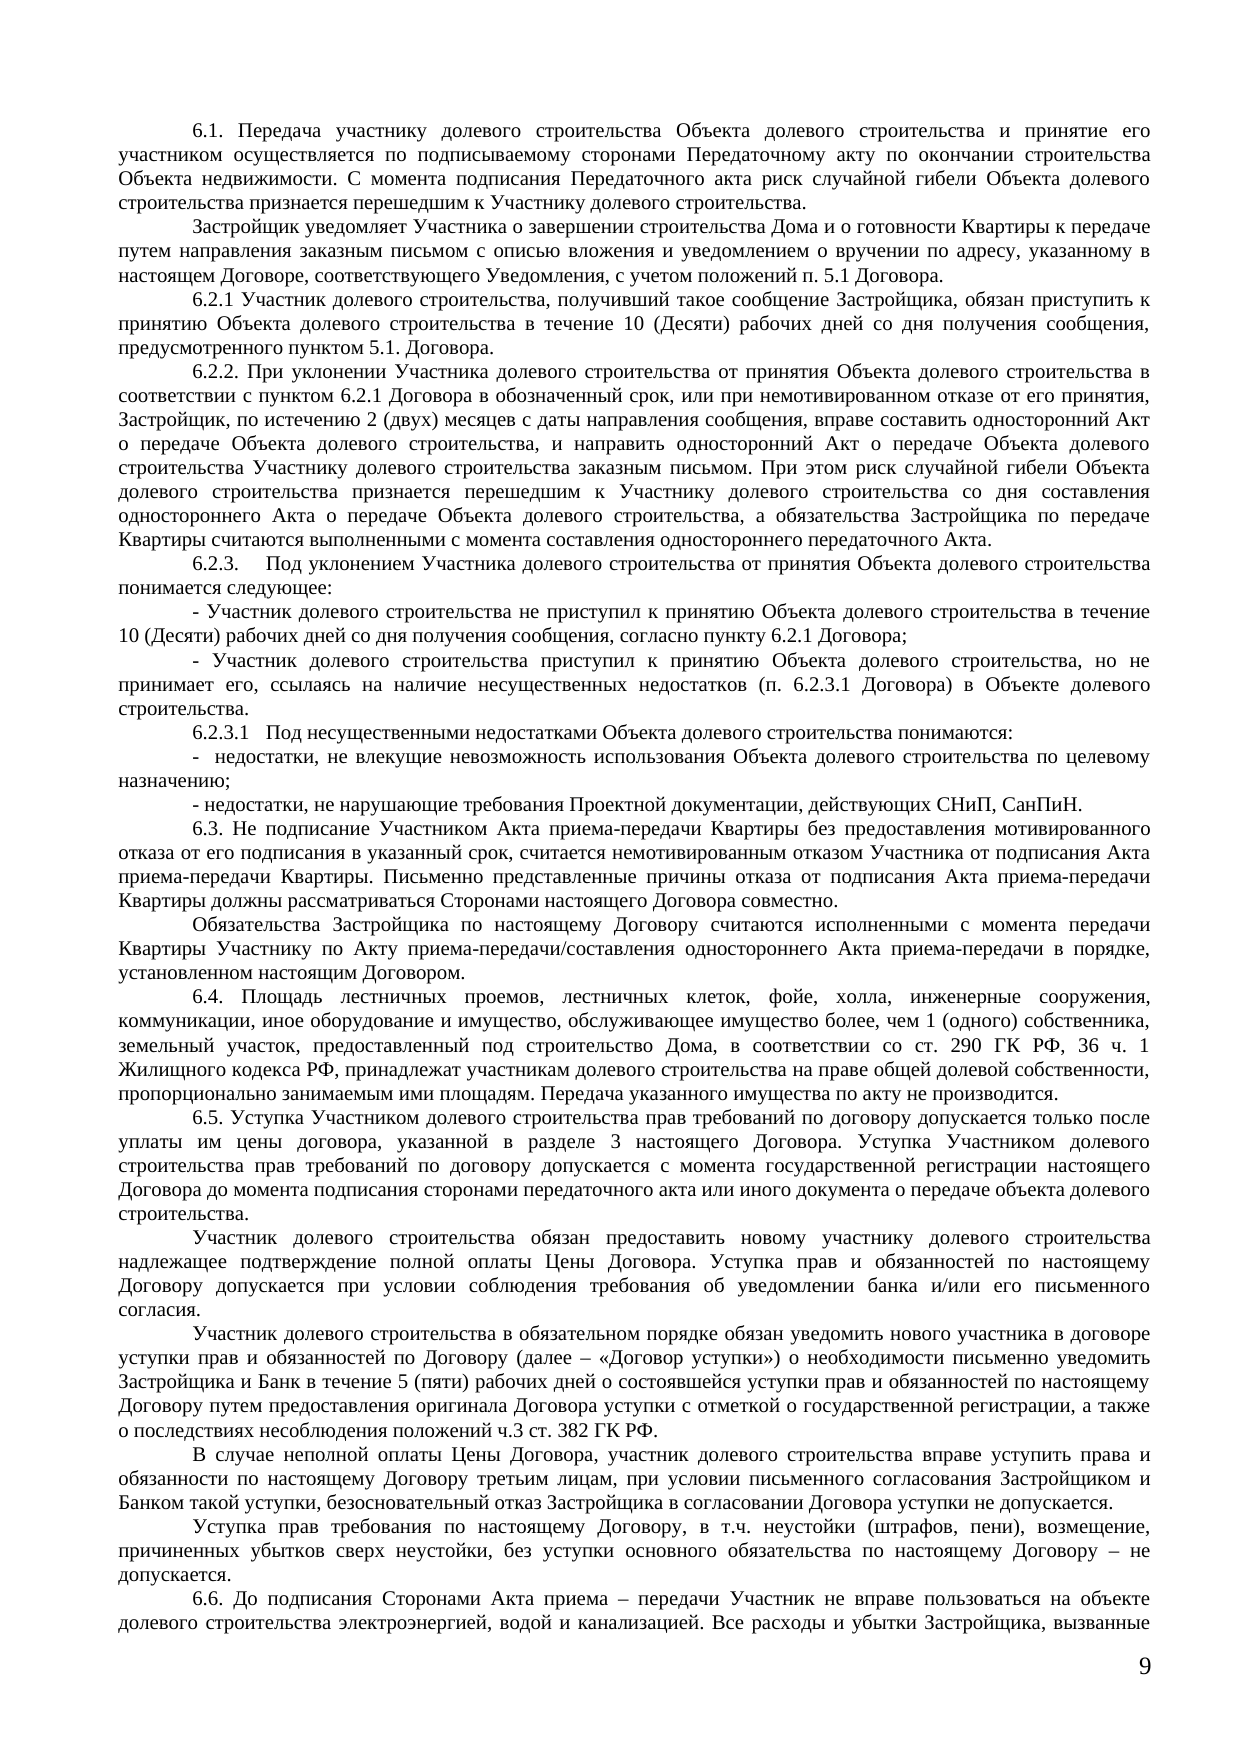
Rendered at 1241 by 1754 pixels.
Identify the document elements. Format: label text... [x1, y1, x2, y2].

text 6.1. Передача участнику долевого строительства Объекта долевого строительства и принятие его участником осуществляется по подписываемому сторонами Передаточному акту по окончании строительства Объекта недвижимости. С момента подписания Передаточного акта риск случайной гибели Объекта долевого строительства признается перешедшим к Участнику долевого строительства. [118, 118, 1152, 214]
text - Участник долевого строительства приступил к принятию Объекта долевого строительства, но не принимает его, ссылаясь на наличие несущественных недостатков (п. 6.2.3.1 Договора) в Объекте долевого строительства. [118, 647, 1152, 720]
text 6.2.3.1 Под несущественными недостатками Объекта долевого строительства понимаются: [118, 720, 1152, 744]
text 6.2.3. Под уклонением Участника долевого строительства от принятия Объекта долевого строительства понимается следующее: [118, 551, 1152, 599]
text Застройщик уведомляет Участника о завершении строительства Дома и о готовности Квартиры к передаче путем направления заказным письмом с описью вложения и уведомлением о вручении по адресу, указанному в настоящем Договоре, соответствующего Уведомления, с учетом положений п. 5.1 Договора. [118, 214, 1152, 287]
text - Участник долевого строительства не приступил к принятию Объекта долевого строительства в течение 10 (Десяти) рабочих дней со дня получения сообщения, согласно пункту 6.2.1 Договора; [118, 599, 1152, 647]
text Участник долевого строительства в обязательном порядке обязан уведомить нового участника в договоре уступки прав и обязанностей по Договору (далее – «Договор уступки») о необходимости письменно уведомить Застройщика и Банк в течение 5 (пяти) рабочих дней о состоявшейся уступки прав и обязанностей по настоящему Договору путем предоставления оригинала Договора уступки с отметкой о государственной регистрации, а также о последствиях несоблюдения положений ч.3 ст. 382 ГК РФ. [118, 1321, 1152, 1442]
text 6.3. Не подписание Участником Акта приема-передачи Квартиры без предоставления мотивированного отказа от его подписания в указанный срок, считается немотивированным отказом Участника от подписания Акта приема-передачи Квартиры. Письменно представленные причины отказа от подписания Акта приема-передачи Квартиры должны рассматриваться Сторонами настоящего Договора совместно. [118, 816, 1152, 912]
text - недостатки, не влекущие невозможность использования Объекта долевого строительства по целевому назначению; [118, 744, 1152, 792]
text 6.5. Уступка Участником долевого строительства прав требований по договору допускается только после уплаты им цены договора, указанной в разделе 3 настоящего Договора. Уступка Участником долевого строительства прав требований по договору допускается с момента государственной регистрации настоящего Договора до момента подписания сторонами передаточного акта или иного документа о передаче объекта долевого строительства. [118, 1105, 1152, 1225]
text Уступка прав требования по настоящему Договору, в т.ч. неустойки (штрафов, пени), возмещение, причиненных убытков сверх неустойки, без уступки основного обязательства по настоящему Договору – не допускается. [118, 1514, 1152, 1586]
text Обязательства Застройщика по настоящему Договору считаются исполненными с момента передачи Квартиры Участнику по Акту приема-передачи/составления одностороннего Акта приема-передачи в порядке, установленном настоящим Договором. [118, 912, 1152, 984]
text В случае неполной оплаты Цены Договора, участник долевого строительства вправе уступить права и обязанности по настоящему Договору третьим лицам, при условии письменного согласования Застройщиком и Банком такой уступки, безосновательный отказ Застройщика в согласовании Договора уступки не допускается. [118, 1442, 1152, 1514]
text 6.2.1 Участник долевого строительства, получивший такое сообщение Застройщика, обязан приступить к принятию Объекта долевого строительства в течение 10 (Десяти) рабочих дней со дня получения сообщения, предусмотренного пунктом 5.1. Договора. [118, 287, 1152, 359]
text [118, 1586, 1152, 1634]
text 6.2.2. При уклонении Участника долевого строительства от принятия Объекта долевого строительства в соответствии с пунктом 6.2.1 Договора в обозначенный срок, или при немотивированном отказе от его принятия, Застройщик, по истечению 2 (двух) месяцев с даты направления сообщения, вправе составить односторонний Акт о передаче Объекта долевого строительства, и направить односторонний Акт о передаче Объекта долевого строительства Участнику долевого строительства заказным письмом. При этом риск случайной гибели Объекта долевого строительства признается перешедшим к Участнику долевого строительства со дня составления одностороннего Акта о передаче Объекта долевого строительства, а обязательства Застройщика по передаче Квартиры считаются выполненными с момента составления одностороннего передаточного Акта. [118, 359, 1152, 551]
text Участник долевого строительства обязан предоставить новому участнику долевого строительства надлежащее подтверждение полной оплаты Цены Договора. Уступка прав и обязанностей по настоящему Договору допускается при условии соблюдения требования об уведомлении банка и/или его письменного согласия. [118, 1225, 1152, 1321]
text 6.4. Площадь лестничных проемов, лестничных клеток, фойе, холла, инженерные сооружения, коммуникации, иное оборудование и имущество, обслуживающее имущество более, чем 1 (одного) собственника, земельный участок, предоставленный под строительство Дома, в соответствии со ст. 290 ГК РФ, 36 ч. 1 Жилищного кодекса РФ, принадлежат участникам долевого строительства на праве общей долевой собственности, пропорционально занимаемым ими площадям. Передача указанного имущества по акту не производится. [118, 984, 1152, 1105]
text - недостатки, не нарушающие требования Проектной документации, действующих СНиП, СанПиН. [118, 792, 1152, 816]
